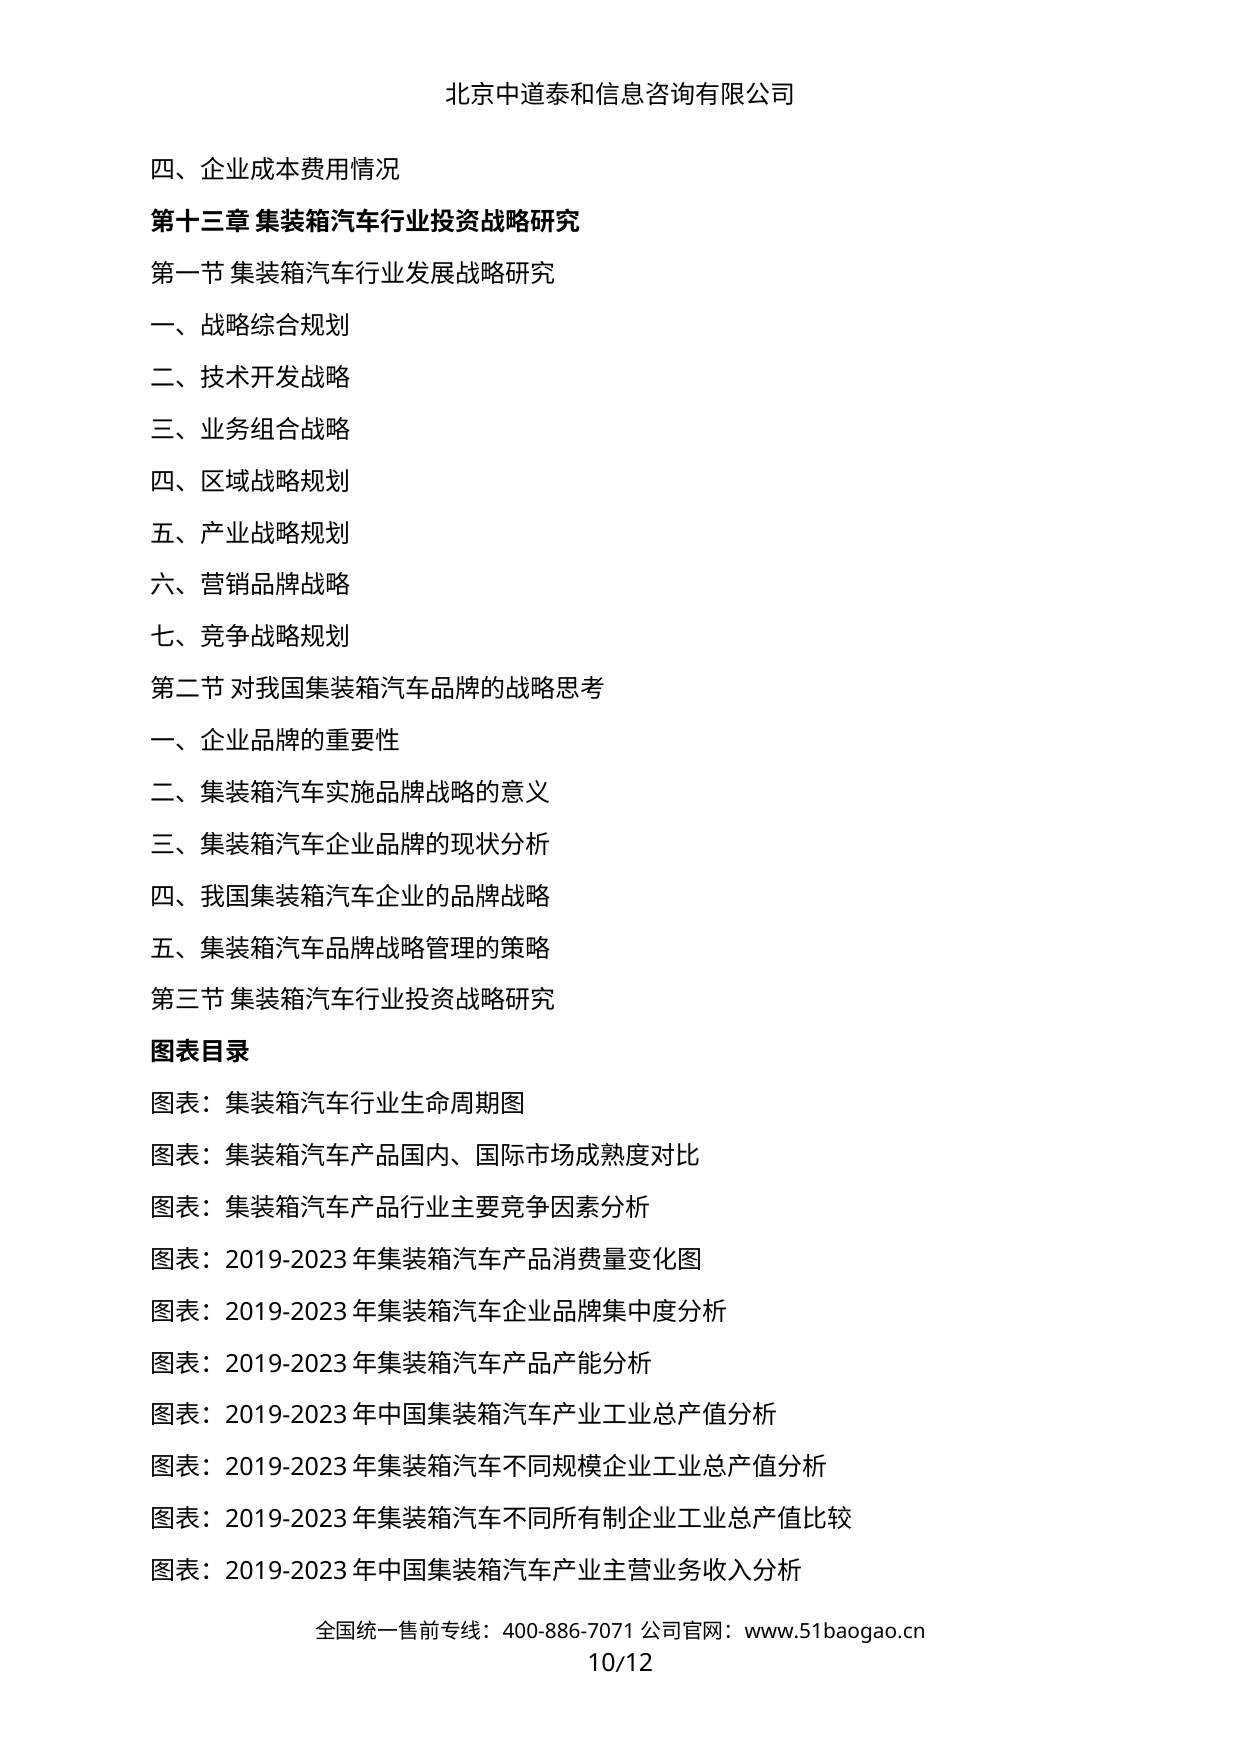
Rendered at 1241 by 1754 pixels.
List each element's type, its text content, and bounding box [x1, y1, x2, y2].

text 七、竞争战略规划 [150, 617, 1090, 653]
text 图表：2019-2023年中国集装箱汽车产业工业总产值分析 [150, 1395, 1090, 1431]
text 三、业务组合战略 [150, 409, 1090, 446]
text 第十三章 集装箱汽车行业投资战略研究 [150, 202, 1090, 238]
text 第二节 对我国集装箱汽车品牌的战略思考 [150, 669, 1090, 705]
text 二、集装箱汽车实施品牌战略的意义 [150, 772, 1090, 809]
text 六、营销品牌战略 [150, 565, 1090, 601]
text 图表：集装箱汽车产品国内、国际市场成熟度对比 [150, 1136, 1090, 1172]
text 四、区域战略规划 [150, 461, 1090, 497]
text 第一节 集装箱汽车行业发展战略研究 [150, 254, 1090, 290]
text 图表目录 [150, 1032, 1090, 1068]
text 第三节 集装箱汽车行业投资战略研究 [150, 980, 1090, 1016]
text 图表：集装箱汽车行业生命周期图 [150, 1084, 1090, 1120]
text 四、企业成本费用情况 [150, 150, 1090, 186]
text 一、企业品牌的重要性 [150, 721, 1090, 757]
text 五、集装箱汽车品牌战略管理的策略 [150, 928, 1090, 964]
text 图表：集装箱汽车产品行业主要竞争因素分析 [150, 1187, 1090, 1224]
text 图表：2019-2023年集装箱汽车产品产能分析 [150, 1343, 1090, 1379]
text 三、集装箱汽车企业品牌的现状分析 [150, 824, 1090, 861]
text 四、我国集装箱汽车企业的品牌战略 [150, 876, 1090, 912]
text 图表：2019-2023年集装箱汽车不同规模企业工业总产值分析 [150, 1447, 1090, 1483]
text 二、技术开发战略 [150, 357, 1090, 394]
text 图表：2019-2023年集装箱汽车产品消费量变化图 [150, 1239, 1090, 1276]
text 图表：2019-2023年中国集装箱汽车产业主营业务收入分析 [150, 1551, 1090, 1587]
text 五、产业战略规划 [150, 513, 1090, 549]
text 一、战略综合规划 [150, 306, 1090, 342]
text 图表：2019-2023年集装箱汽车企业品牌集中度分析 [150, 1291, 1090, 1327]
text 图表：2019-2023年集装箱汽车不同所有制企业工业总产值比较 [150, 1499, 1090, 1535]
